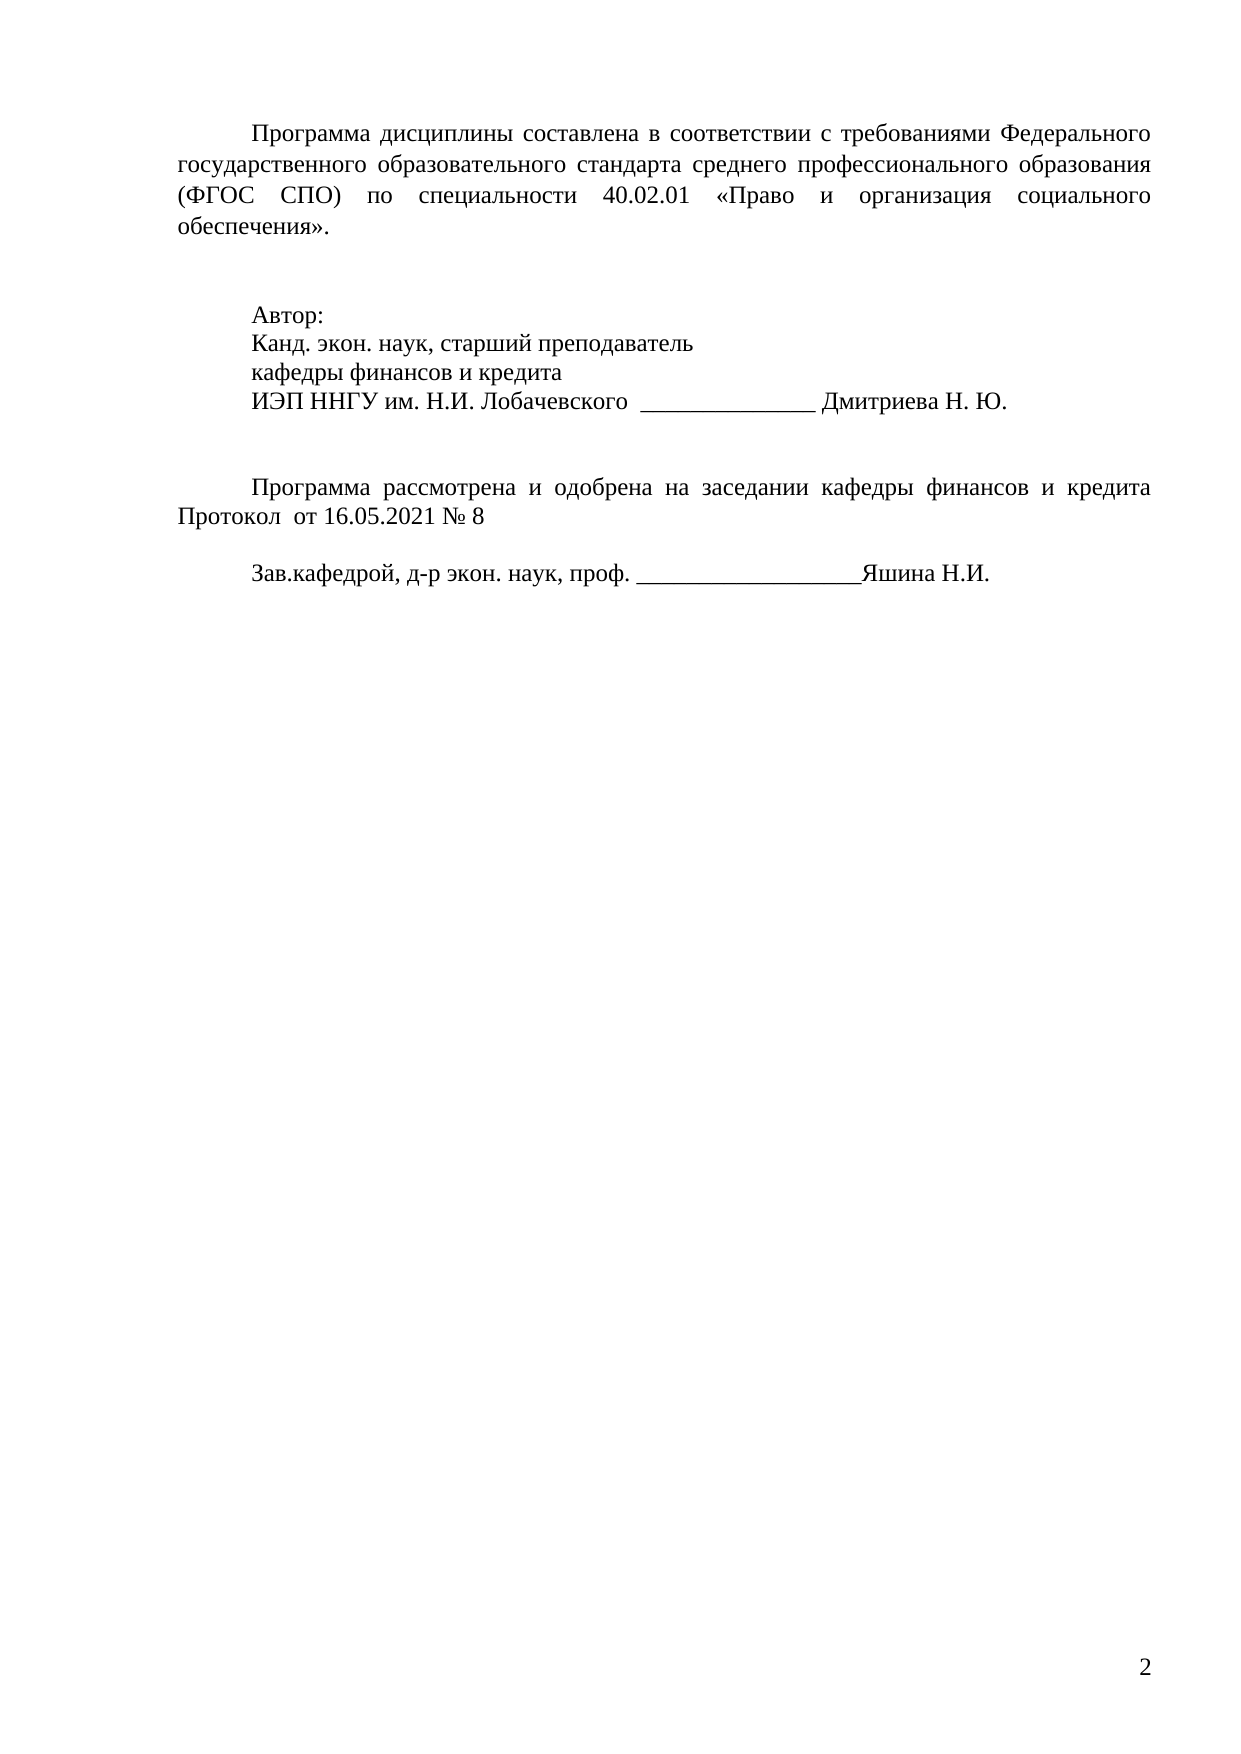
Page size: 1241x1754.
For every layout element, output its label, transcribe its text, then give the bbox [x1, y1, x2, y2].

subtitle Программа рассмотрена и одобрена на заседании кафедры финансов и кредита Протокол от 16.05.2021 № 8 [177, 472, 1152, 530]
text Автор: [177, 300, 1152, 328]
text Канд. экон. наук, старший преподаватель [177, 328, 1152, 357]
text ИЭП ННГУ им. Н.И. Лобачевского ______________ Дмитриева Н. Ю. [177, 386, 1152, 415]
text кафедры финансов и кредита [177, 357, 1152, 386]
text Программа дисциплины составлена в соответствии с требованиями Федерального государственного образовательного стандарта среднего профессионального образования (ФГОС СПО) по специальности 40.02.01 «Право и организация социального обеспечения». [177, 118, 1152, 240]
text Зав.кафедрой, д-р экон. наук, проф. __________________Яшина Н.И. [177, 558, 1152, 587]
